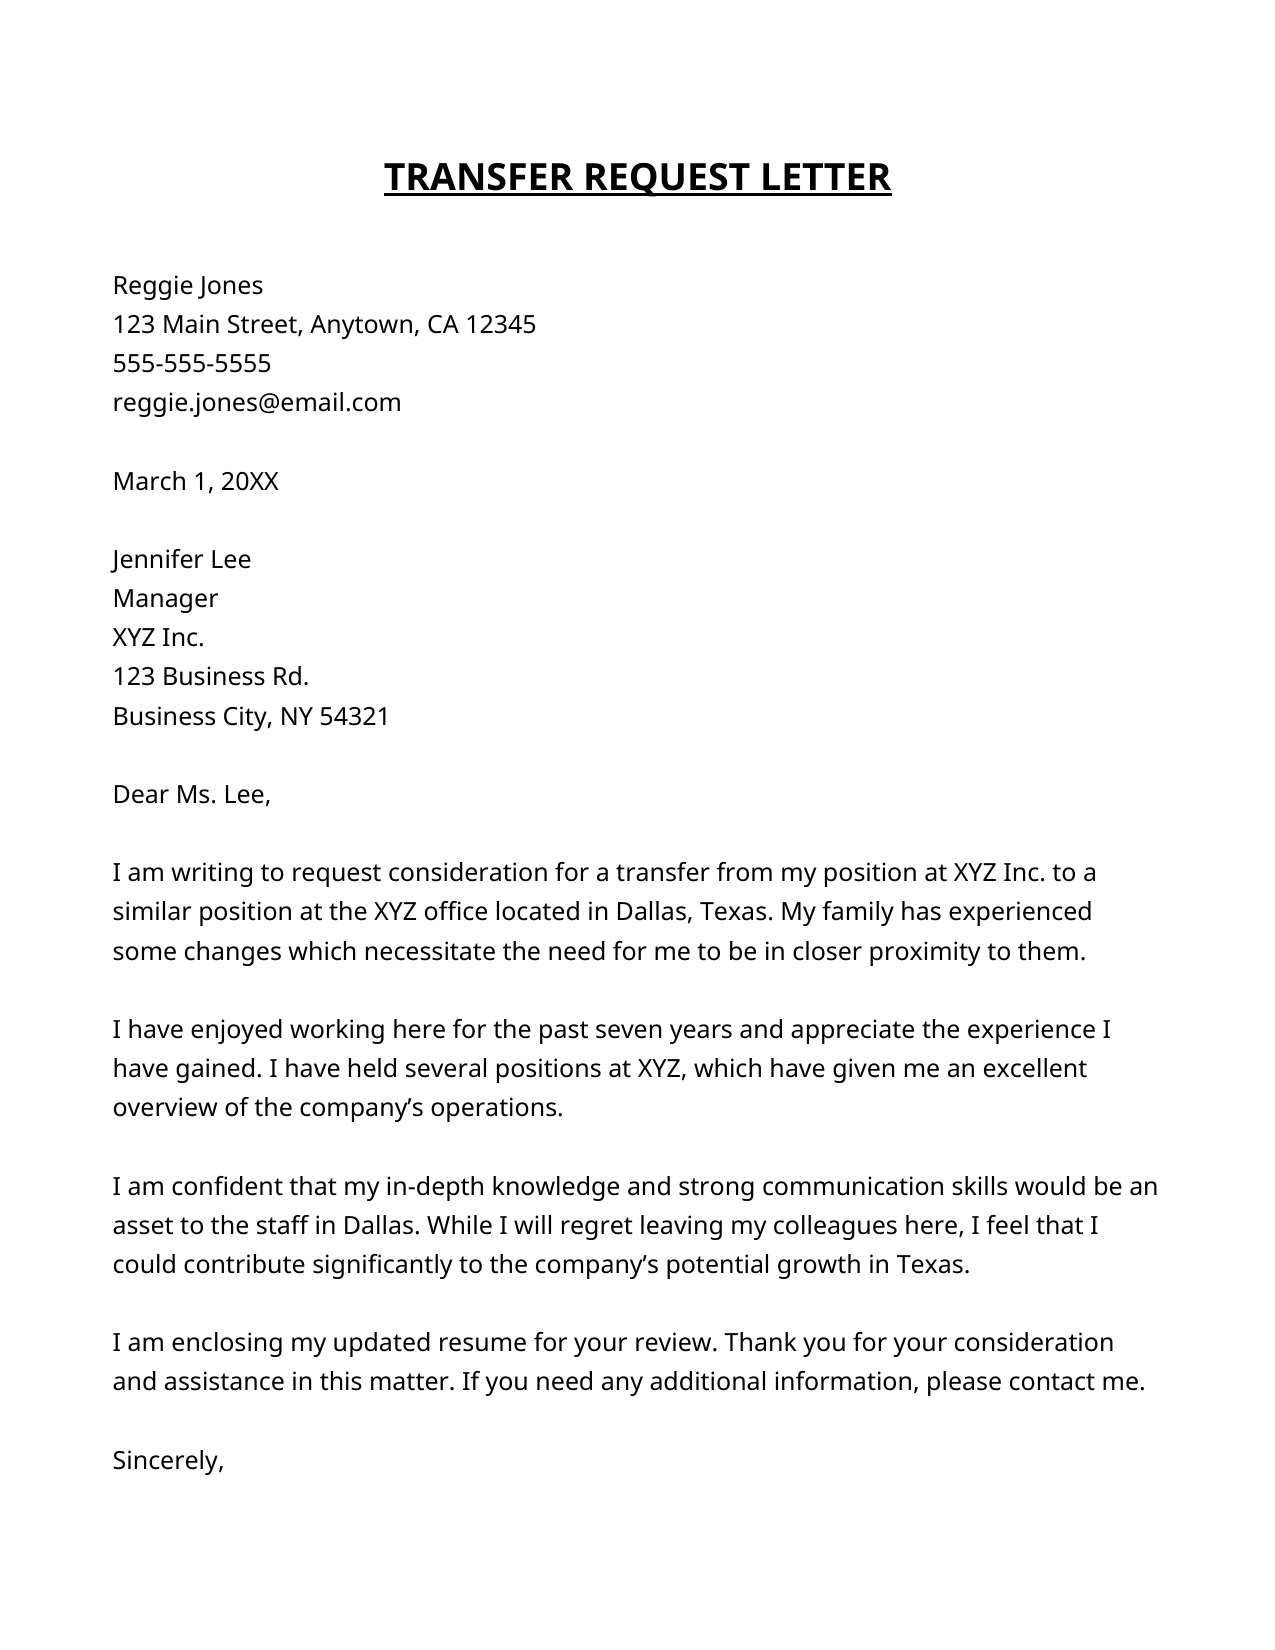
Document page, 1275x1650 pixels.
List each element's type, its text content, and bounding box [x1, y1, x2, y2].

text 555-555-5555 [112, 346, 1162, 380]
text Dear Ms. Lee, [112, 776, 1162, 811]
text Manager [112, 581, 1162, 615]
text reggie.jones@email.com [112, 385, 1162, 419]
text March 1, 20XX [112, 463, 1162, 497]
text Business City, NY 54321 [112, 698, 1162, 732]
text I am enclosing my updated resume for your review. Thank you for your consideration and assistance in this matter. If you need any additional information, please contact me. [112, 1325, 1162, 1398]
text I am writing to request consideration for a transfer from my position at XYZ Inc. to a similar position at the XYZ office located in Dallas, Texas. My family has experienced some changes which necessitate the need for me to be in closer proximity to them. [112, 855, 1162, 967]
text 123 Main Street, Anytown, CA 12345 [112, 306, 1162, 341]
text Reggie Jones [112, 267, 1162, 301]
text I am confident that my in-depth knowledge and strong communication skills would be an asset to the staff in Dallas. While I will regret leaving my colleagues here, I feel that I could contribute significantly to the company’s potential growth in Texas. [112, 1168, 1162, 1281]
text TRANSFER REQUEST LETTER [112, 150, 1162, 201]
text Jennifer Lee [112, 541, 1162, 576]
text 123 Business Rd. [112, 659, 1162, 693]
text I have enjoyed working here for the past seven years and appreciate the experience I have gained. I have held several positions at XYZ, which have given me an excellent overview of the company’s operations. [112, 1011, 1162, 1124]
text XYZ Inc. [112, 620, 1162, 654]
text Sincerely, [112, 1442, 1162, 1476]
